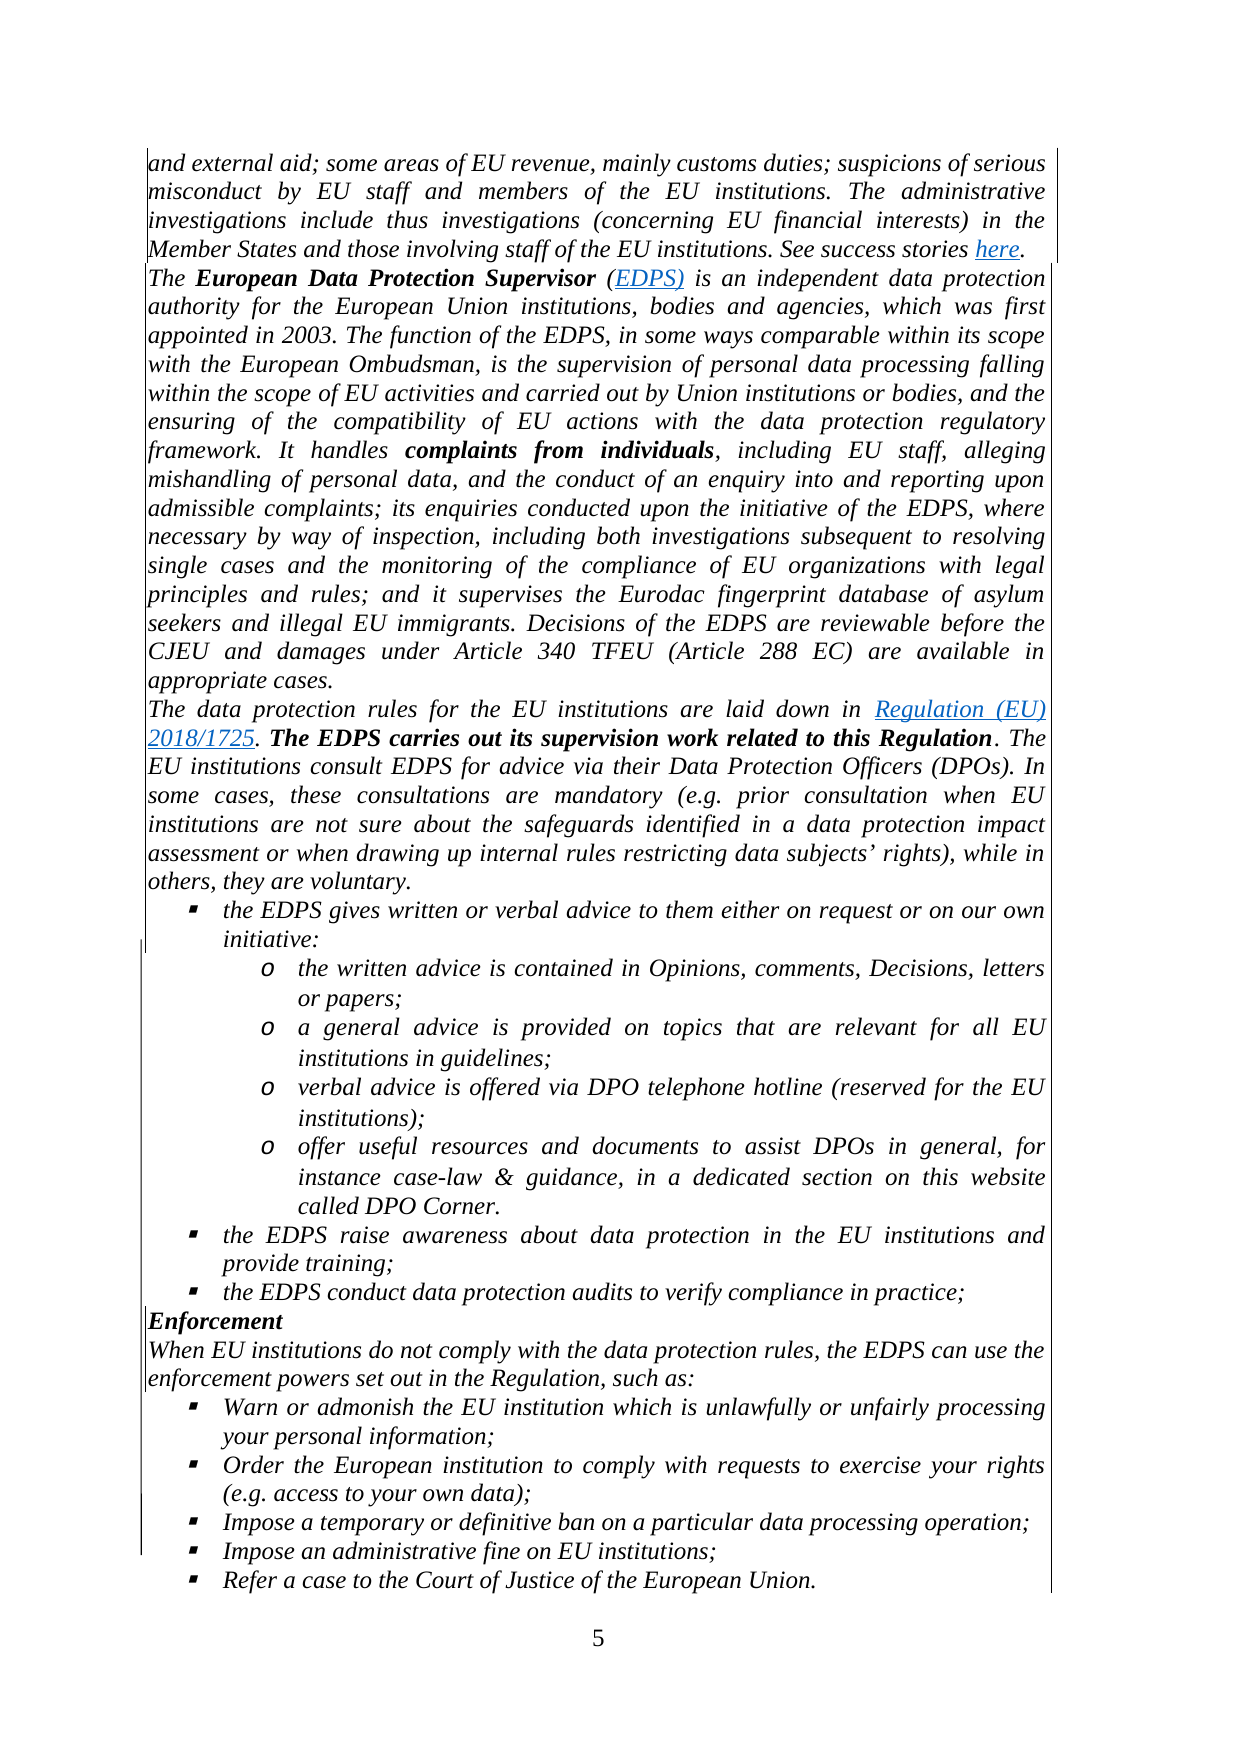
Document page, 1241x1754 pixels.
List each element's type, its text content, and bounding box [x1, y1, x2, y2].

list a general advice is provided on topics that are relevant for all EU institutions in guidelines; [260, 1012, 1051, 1072]
text Enforcement [148, 1306, 1048, 1335]
list the EDPS conduct data protection audits to verify compliance in practice; [185, 1277, 1051, 1306]
list Order the European institution to comply with requests to exercise your rights (e.g. access to your own data); [185, 1450, 1051, 1507]
list Refer a case to the Court of Justice of the European Union. [185, 1565, 1051, 1593]
list Impose an administrative fine on EU institutions; [185, 1536, 1051, 1565]
list offer useful resources and documents to assist DPOs in general, for instance case-law & guidance, in a dedicated section on this website called DPO Corner. [260, 1131, 1051, 1220]
list Warn or admonish the EU institution which is unlawfully or unfairly processing your personal information; [185, 1392, 1051, 1450]
text The European Data Protection Supervisor (EDPS) is an independent data protection authority for the European Union institutions, bodies and agencies, which was first appointed in 2003. The function of the EDPS, in some ways comparable within its scope with the European Ombudsman, is the supervision of personal data processing falling within the scope of EU activities and carried out by Union institutions or bodies, and the ensuring of the compatibility of EU actions with the data protection regulatory framework. It handles complaints from individuals, including EU staff, alleging mishandling of personal data, and the conduct of an enquiry into and reporting upon admissible complaints; its enquiries conducted upon the initiative of the EDPS, where necessary by way of inspection, including both investigations subsequent to resolving single cases and the monitoring of the compliance of EU organizations with legal principles and rules; and it supervises the Eurodac fingerprint database of asylum seekers and illegal EU immigrants. Decisions of the EDPS are reviewable before the CJEU and damages under Article 340 TFEU (Article 288 EC) are available in appropriate cases. [148, 263, 1048, 694]
text The data protection rules for the EU institutions are laid down in Regulation (EU) 2018/1725. The EDPS carries out its supervision work related to this Regulation. The EU institutions consult EDPS for advice via their Data Protection Officers (DPOs). In some cases, these consultations are mandatory (e.g. prior consultation when EU institutions are not sure about the safeguards identified in a data protection impact assessment or when drawing up internal rules restricting data subjects’ rights), while in others, they are voluntary. [148, 694, 1048, 895]
text When EU institutions do not comply with the data protection rules, the EDPS can use the enforcement powers set out in the Regulation, such as: [148, 1335, 1048, 1392]
list the written advice is contained in Opinions, comments, Decisions, letters or papers; [260, 953, 1051, 1012]
list Impose a temporary or definitive ban on a particular data processing operation; [185, 1507, 1051, 1536]
list the EDPS raise awareness about data protection in the EU institutions and provide training; [185, 1220, 1051, 1277]
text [148, 148, 1048, 263]
list verbal advice is offered via DPO telephone hotline (reserved for the EU institutions); [260, 1072, 1051, 1131]
list the EDPS gives written or verbal advice to them either on request or on our own initiative: [146, 895, 1051, 953]
